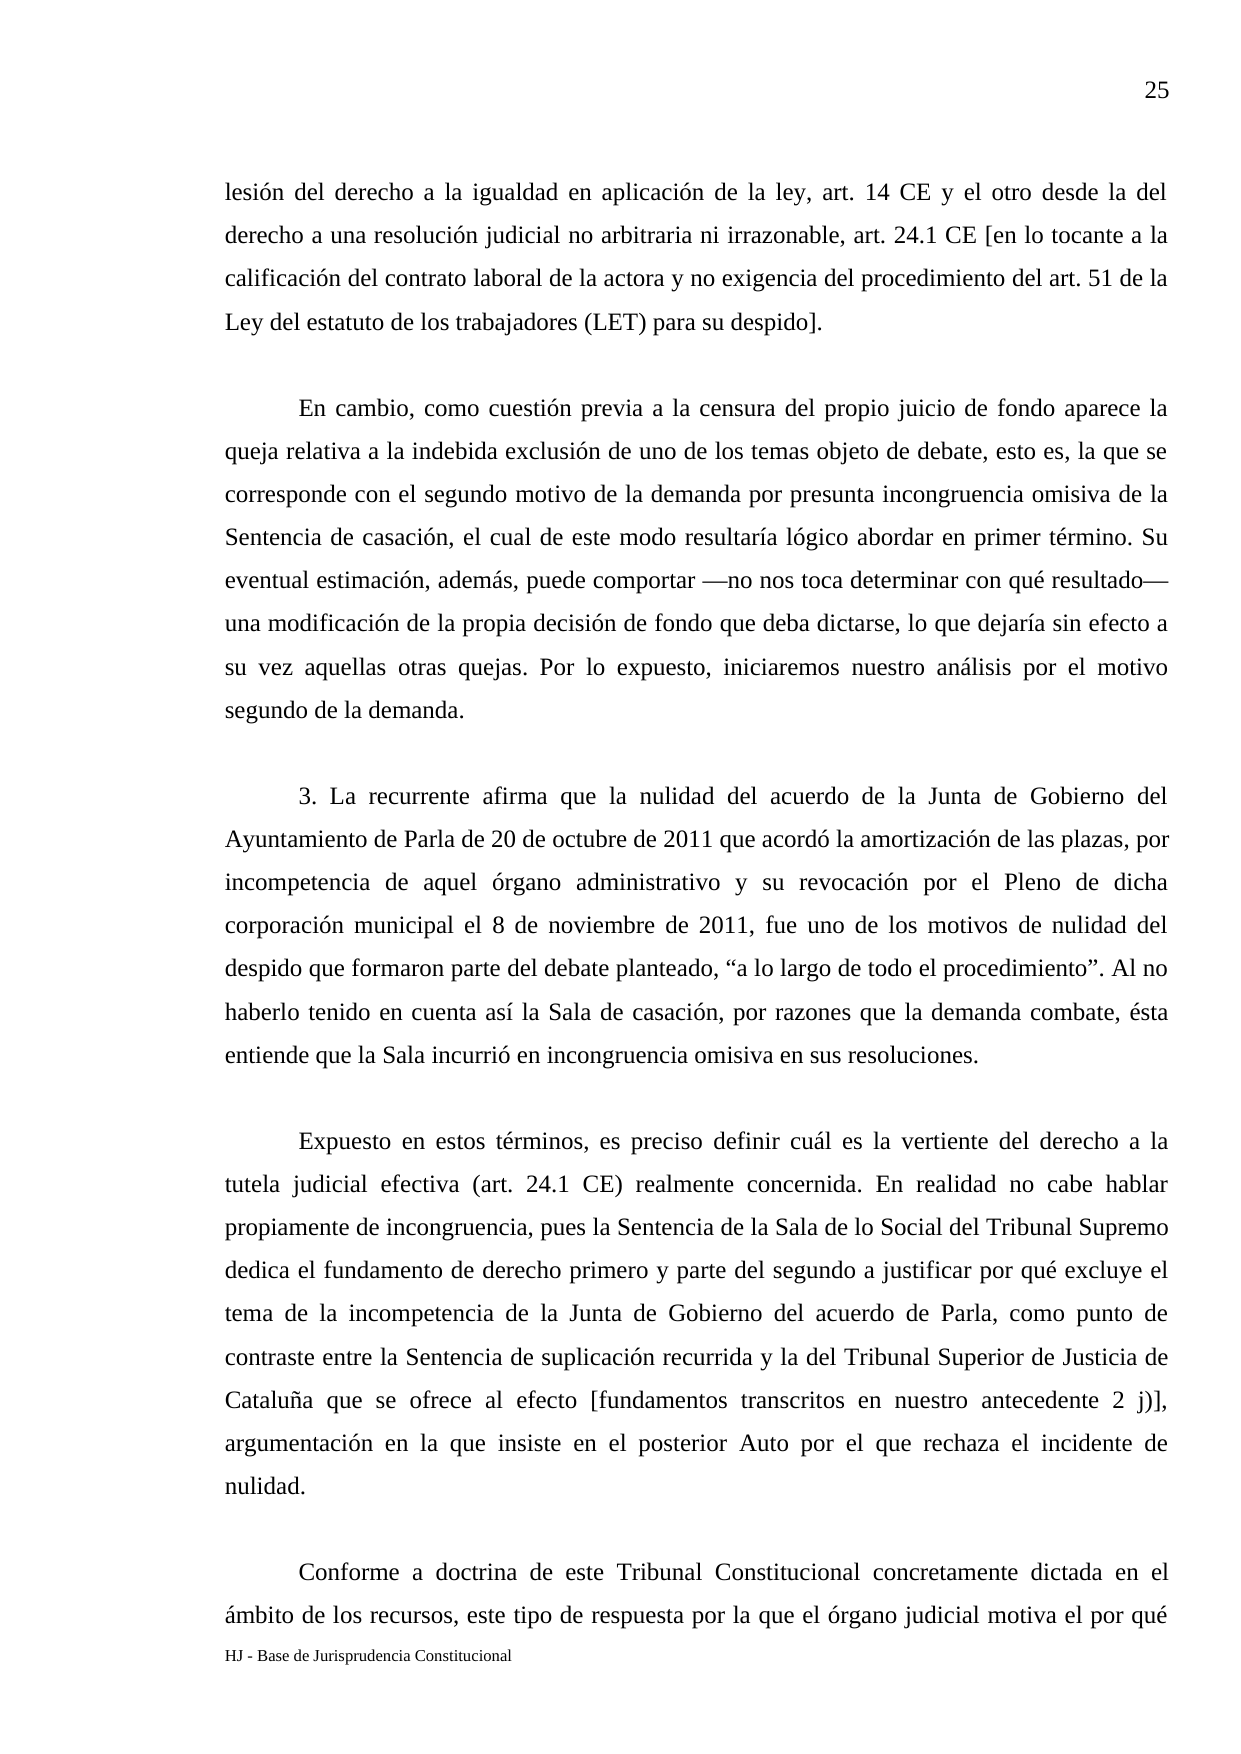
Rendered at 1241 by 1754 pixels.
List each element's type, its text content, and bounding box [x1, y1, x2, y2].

text Expuesto en estos términos, es preciso definir cuál es la vertiente del derecho a la tutela judicial efectiva (art. 24.1 CE) realmente concernida. En realidad no cabe hablar propiamente de incongruencia, pues la Sentencia de la Sala de lo Social del Tribunal Supremo dedica el fundamento de derecho primero y parte del segundo a justificar por qué excluye el tema de la incompetencia de la Junta de Gobierno del acuerdo de Parla, como punto de contraste entre la Sentencia de suplicación recurrida y la del Tribunal Superior de Justicia de Cataluña que se ofrece al efecto [fundamentos transcritos en nuestro antecedente 2 j)], argumentación en la que insiste en el posterior Auto por el que rechaza el incidente de nulidad. [224, 1126, 1169, 1500]
text 3. La recurrente afirma que la nulidad del acuerdo de la Junta de Gobierno del Ayuntamiento de Parla de 20 de octubre de 2011 que acordó la amortización de las plazas, por incompetencia de aquel órgano administrativo y su revocación por el Pleno de dicha corporación municipal el 8 de noviembre de 2011, fue uno de los motivos de nulidad del despido que formaron parte del debate planteado, “a lo largo de todo el procedimiento”. Al no haberlo tenido en cuenta así la Sala de casación, por razones que la demanda combate, ésta entiende que la Sala incurrió en incongruencia omisiva en sus resoluciones. [224, 781, 1169, 1068]
text En cambio, como cuestión previa a la censura del propio juicio de fondo aparece la queja relativa a la indebida exclusión de uno de los temas objeto de debate, esto es, la que se corresponde con el segundo motivo de la demanda por presunta incongruencia omisiva de la Sentencia de casación, el cual de este modo resultaría lógico abordar en primer término. Su eventual estimación, además, puede comportar —no nos toca determinar con qué resultado— una modificación de la propia decisión de fondo que deba dictarse, lo que dejaría sin efecto a su vez aquellas otras quejas. Por lo expuesto, iniciaremos nuestro análisis por el motivo segundo de la demanda. [224, 393, 1169, 723]
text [224, 1557, 1169, 1629]
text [224, 177, 1169, 335]
